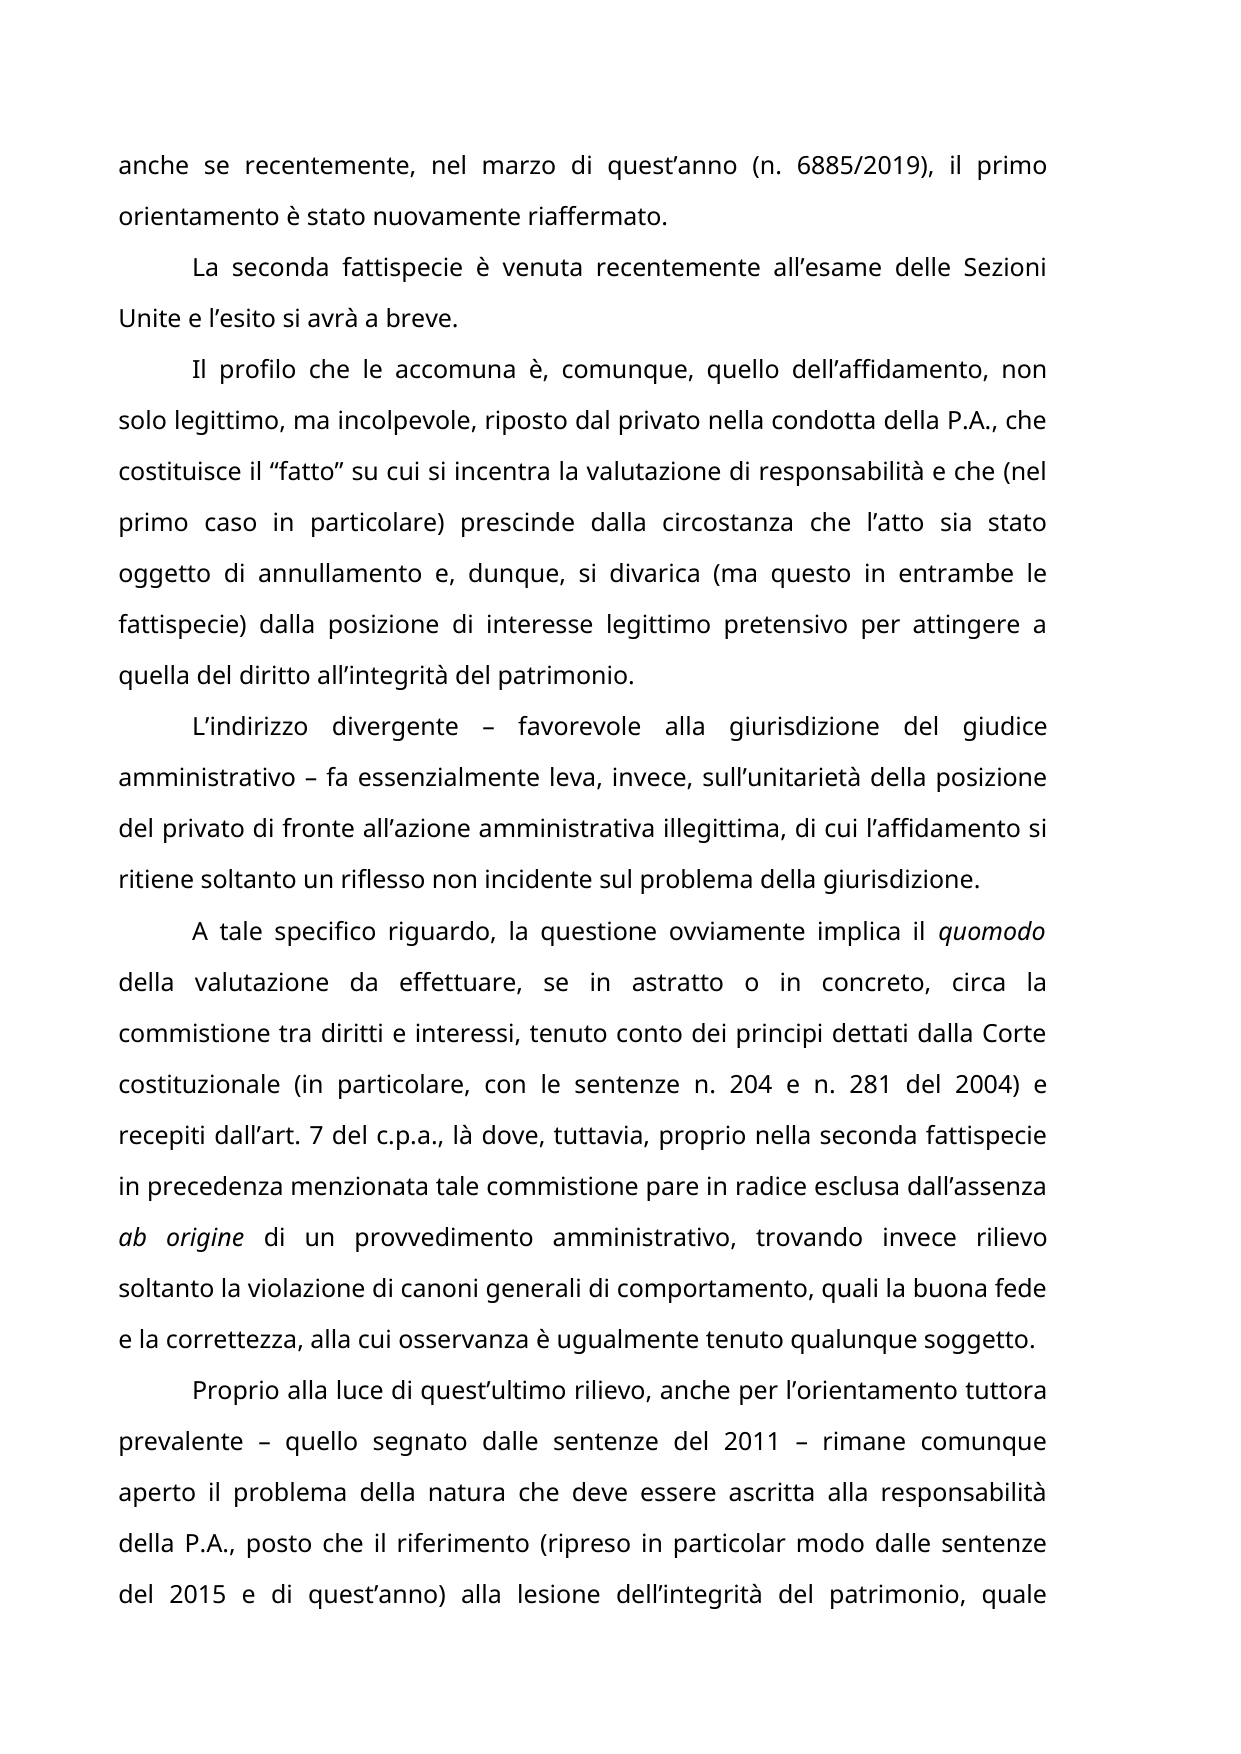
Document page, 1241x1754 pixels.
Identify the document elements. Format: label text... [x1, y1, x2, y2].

text A tale specifico riguardo, la questione ovviamente implica il quomodo della valutazione da effettuare, se in astratto o in concreto, circa la commistione tra diritti e interessi, tenuto conto dei principi dettati dalla Corte costituzionale (in particolare, con le sentenze n. 204 e n. 281 del 2004) e recepiti dall’art. 7 del c.p.a., là dove, tuttavia, proprio nella seconda fattispecie in precedenza menzionata tale commistione pare in radice esclusa dall’assenza ab origine di un provvedimento amministrativo, trovando invece rilievo soltanto la violazione di canoni generali di comportamento, quali la buona fede e la correttezza, alla cui osservanza è ugualmente tenuto qualunque soggetto. [118, 913, 1048, 1356]
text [118, 1373, 1048, 1611]
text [118, 148, 1048, 233]
text La seconda fattispecie è venuta recentemente all’esame delle Sezioni Unite e l’esito si avrà a breve. [118, 250, 1048, 335]
text L’indirizzo divergente – favorevole alla giurisdizione del giudice amministrativo – fa essenzialmente leva, invece, sull’unitarietà della posizione del privato di fronte all’azione amministrativa illegittima, di cui l’affidamento si ritiene soltanto un riflesso non incidente sul problema della giurisdizione. [118, 709, 1048, 896]
text Il profilo che le accomuna è, comunque, quello dell’affidamento, non solo legittimo, ma incolpevole, riposto dal privato nella condotta della P.A., che costituisce il “fatto” su cui si incentra la valutazione di responsabilità e che (nel primo caso in particolare) prescinde dalla circostanza che l’atto sia stato oggetto di annullamento e, dunque, si divarica (ma questo in entrambe le fattispecie) dalla posizione di interesse legittimo pretensivo per attingere a quella del diritto all’integrità del patrimonio. [118, 352, 1048, 692]
